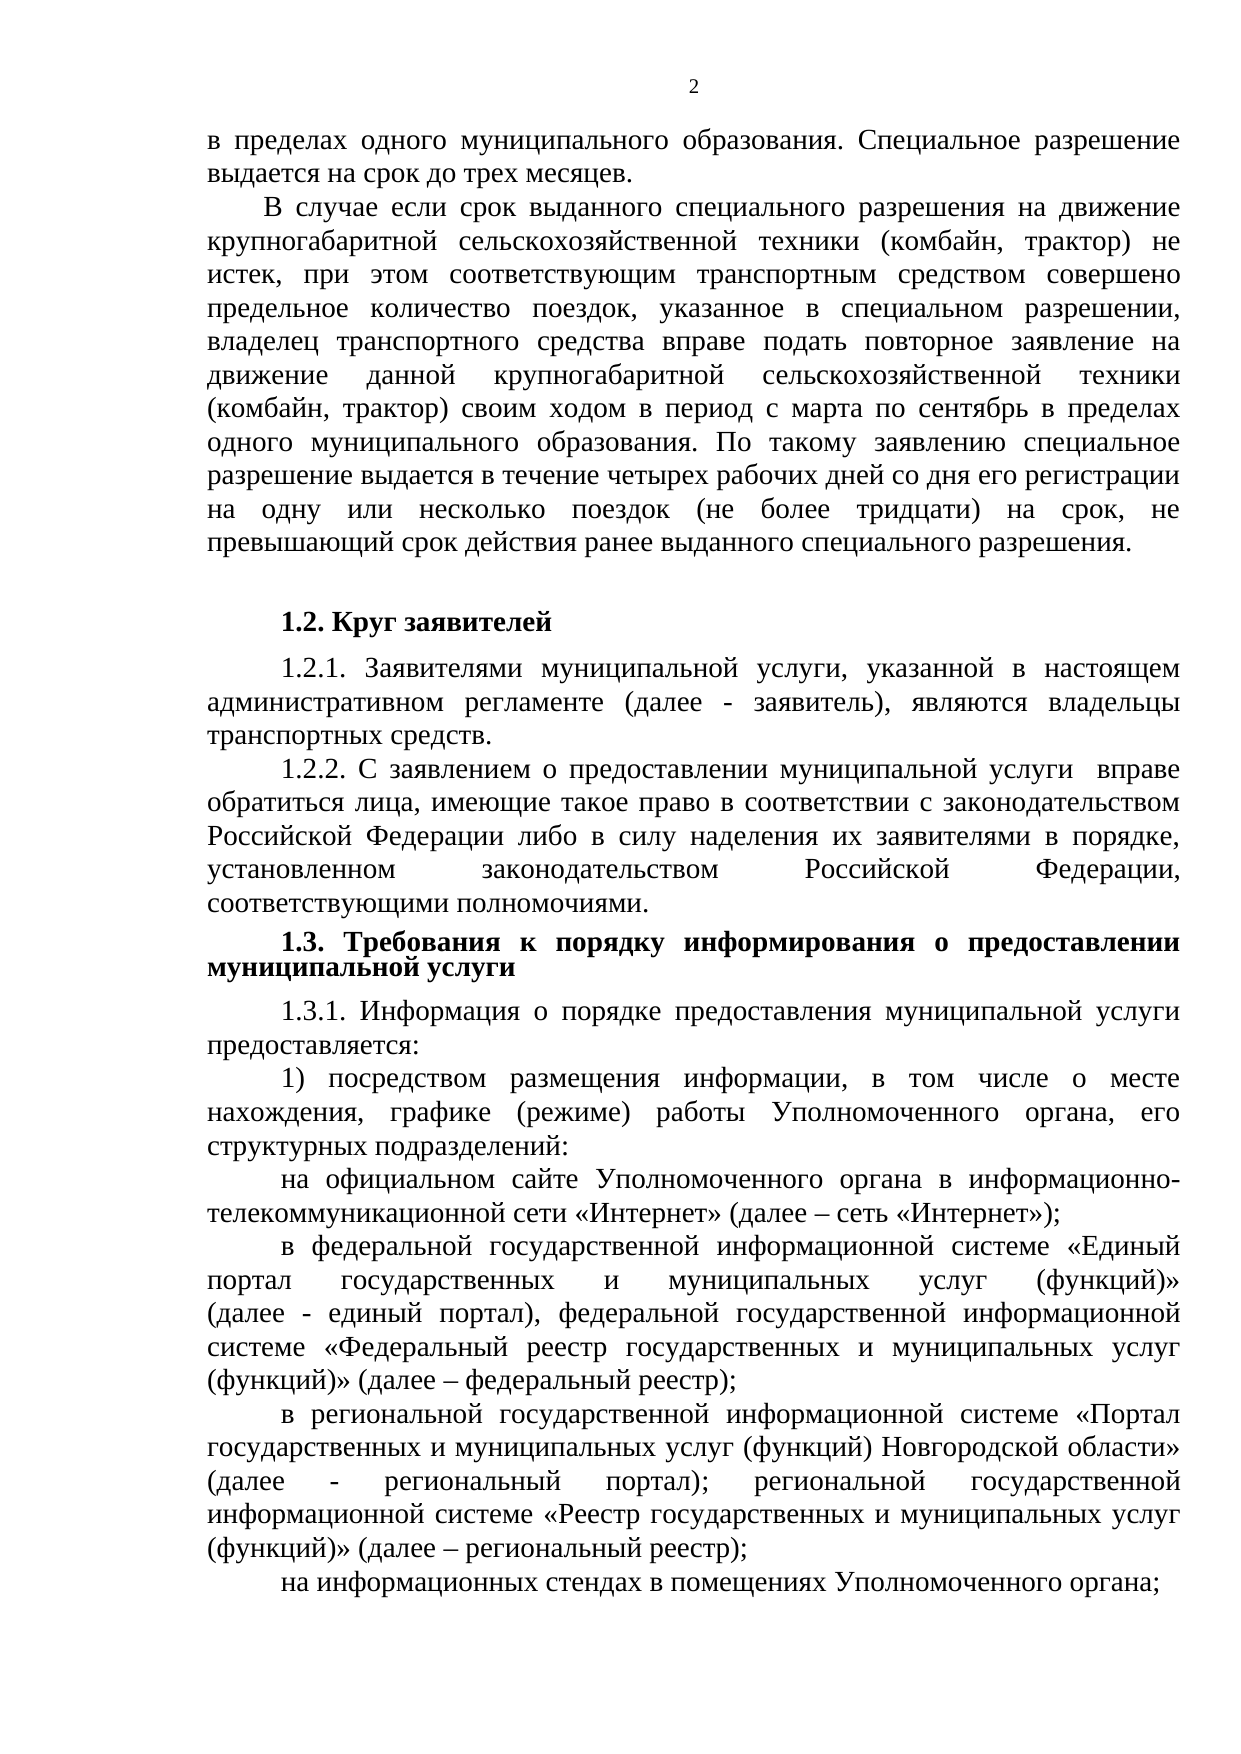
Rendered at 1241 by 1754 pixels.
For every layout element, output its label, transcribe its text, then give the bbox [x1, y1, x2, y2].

text В случае если срок выданного специального разрешения на движение крупногабаритной сельскохозяйственной техники (комбайн, трактор) не истек, при этом соответствующим транспортным средством совершено предельное количество поездок, указанное в специальном разрешении, владелец транспортного средства вправе подать повторное заявление на движение данной крупногабаритной сельскохозяйственной техники (комбайн, трактор) своим ходом в период с марта по сентябрь в пределах одного муниципального образования. По такому заявлению специальное разрешение выдается в течение четырех рабочих дней со дня его регистрации на одну или несколько поездок (не более тридцати) на срок, не превышающий срок действия ранее выданного специального разрешения. [207, 189, 1181, 558]
text на информационных стендах в помещениях Уполномоченного органа; [207, 1564, 1181, 1597]
text 1.2.1. Заявителями муниципальной услуги, указанной в настоящем административном регламенте (далее - заявитель), являются владельцы транспортных средств. [207, 650, 1181, 751]
text 1) посредством размещения информации, в том числе о месте нахождения, графике (режиме) работы Уполномоченного органа, его структурных подразделений: [207, 1061, 1181, 1161]
text на официальном сайте Уполномоченного органа в информационно-телекоммуникационной сети «Интернет» (далее – сеть «Интернет»); [207, 1161, 1181, 1228]
text в региональной государственной информационной системе «Портал государственных и муниципальных услуг (функций) Новгородской области» (далее - региональный портал); региональной государственной информационной системе «Реестр государственных и муниципальных услуг (функций)» (далее – региональный реестр); [207, 1396, 1181, 1564]
text 1.2. Круг заявителей [207, 604, 1181, 638]
text в федеральной государственной информационной системе «Единый портал государственных и муниципальных услуг (функций)» (далее - единый портал), федеральной государственной информационной системе «Федеральный реестр государственных и муниципальных услуг (функций)» (далее – федеральный реестр); [207, 1228, 1181, 1396]
text 1.2.2. С заявлением о предоставлении муниципальной услуги вправе обратиться лица, имеющие такое право в соответствии с законодательством Российской Федерации либо в силу наделения их заявителями в порядке, установленном законодательством Российской Федерации, соответствующими полномочиями. [207, 751, 1181, 918]
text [207, 122, 1181, 189]
text 1.3.1. Информация о порядке предоставления муниципальной услуги предоставляется: [207, 993, 1181, 1061]
text 1.3. Требования к порядку информирования о предоставлении муниципальной услуги [207, 931, 1181, 981]
